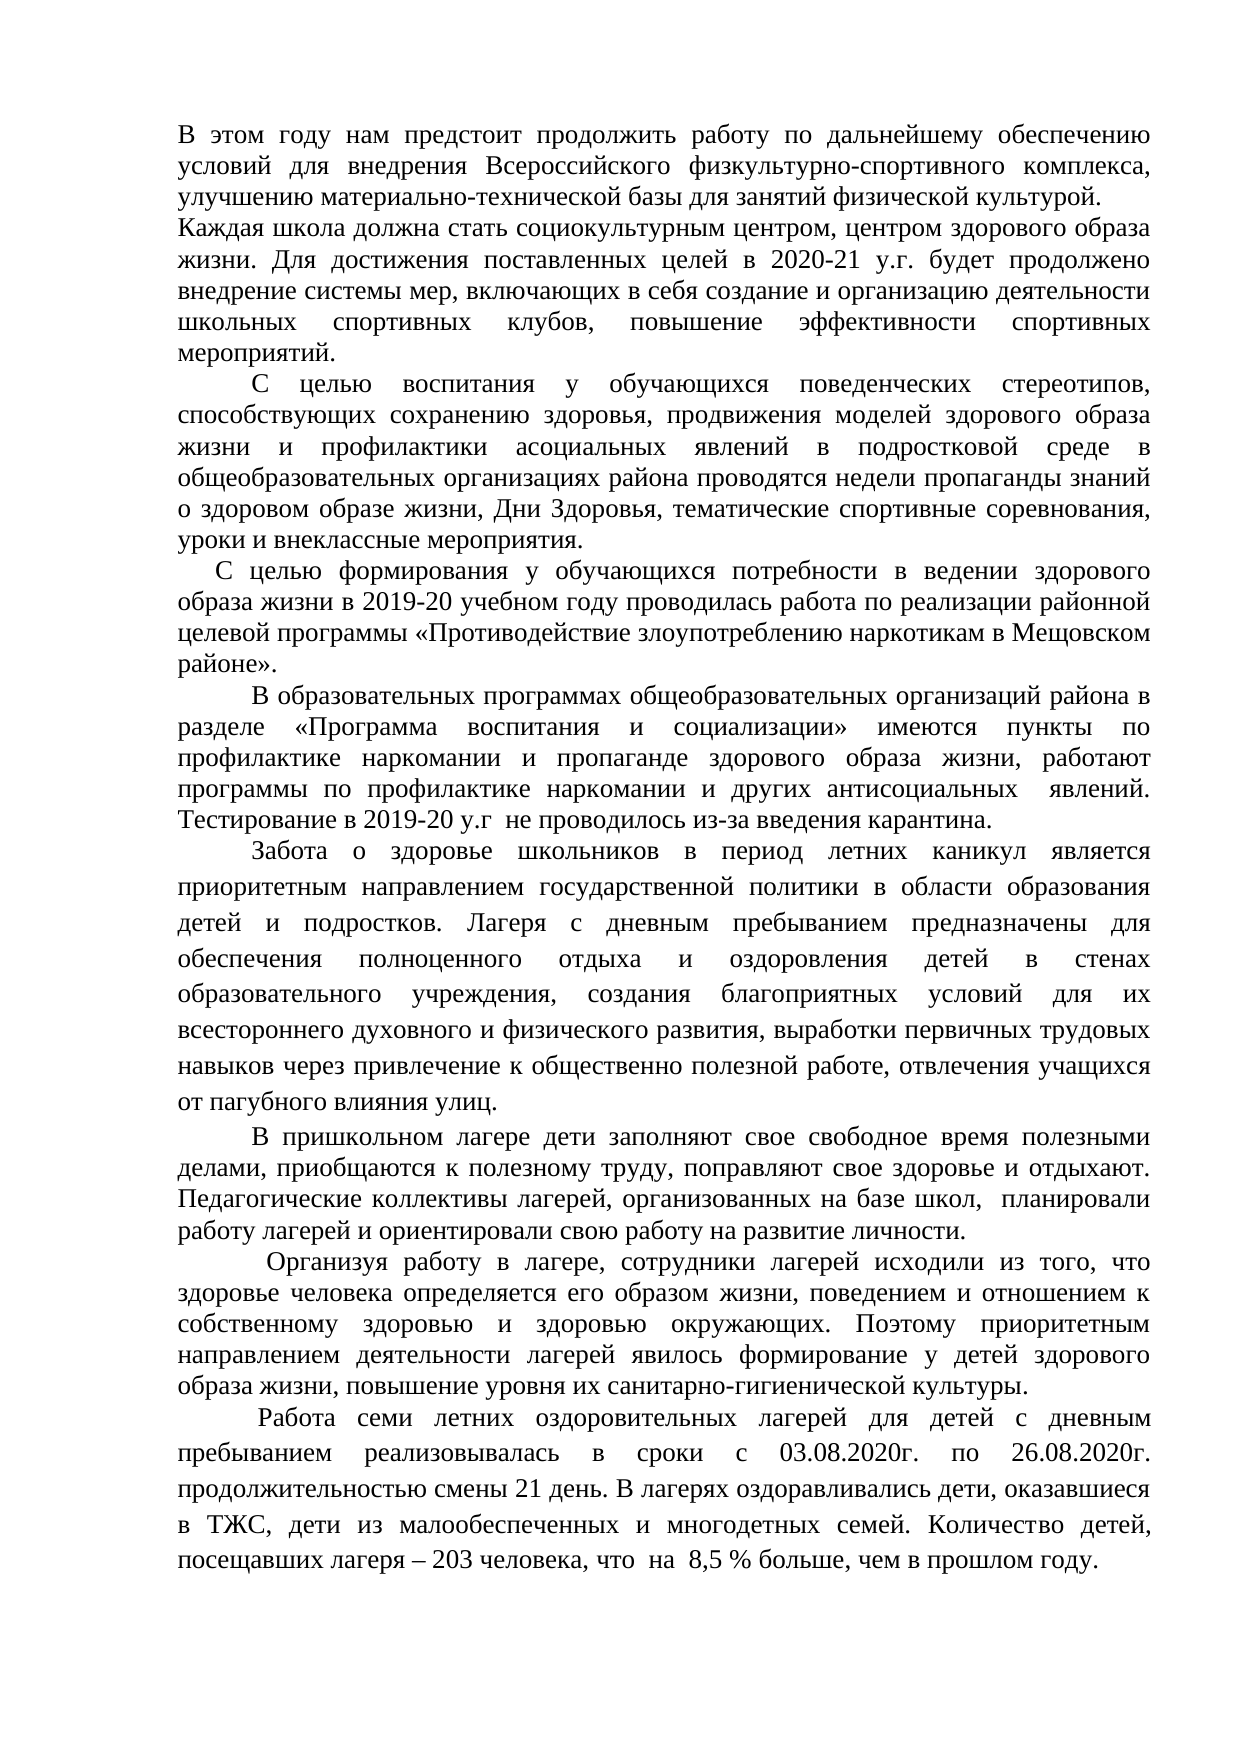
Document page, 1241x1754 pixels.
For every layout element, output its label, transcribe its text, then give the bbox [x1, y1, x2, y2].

text Каждая школа должна стать социокультурным центром, центром здорового образа жизни. Для достижения поставленных целей в 2020-21 у.г. будет продолжено внедрение системы мер, включающих в себя создание и организацию деятельности школьных спортивных клубов, повышение эффективности спортивных мероприятий. [177, 212, 1152, 367]
text С целью формирования у обучающихся потребности в ведении здорового образа жизни в 2019-20 учебном году проводилась работа по реализации районной целевой программы «Противодействие злоупотреблению наркотикам в Мещовском районе». [177, 554, 1152, 679]
text В образовательных программах общеобразовательных организаций района в разделе «Программа воспитания и социализации» имеются пункты по профилактике наркомании и пропаганде здорового образа жизни, работают программы по профилактике наркомании и других антисоциальных явлений. Тестирование в 2019-20 у.г не проводилось из-за введения карантина. [177, 679, 1152, 834]
text В пришкольном лагере дети заполняют свое свободное время полезными делами, приобщаются к полезному труду, поправляют свое здоровье и отдыхают. Педагогические коллективы лагерей, организованных на базе школ, планировали работу лагерей и ориентировали свою работу на развитие личности. [177, 1120, 1152, 1245]
text С целью воспитания у обучающихся поведенческих стереотипов, способствующих сохранению здоровья, продвижения моделей здорового образа жизни и профилактики асоциальных явлений в подростковой среде в общеобразовательных организациях района проводятся недели пропаганды знаний о здоровом образе жизни, Дни Здоровья, тематические спортивные соревнования, уроки и внеклассные мероприятия. [177, 367, 1152, 554]
text Организуя работу в лагере, сотрудники лагерей исходили из того, что здоровье человека определяется его образом жизни, поведением и отношением к собственному здоровью и здоровью окружающих. Поэтому приоритетным направлением деятельности лагерей явилось формирование у детей здорового образа жизни, повышение уровня их санитарно-гигиенической культуры. [177, 1245, 1152, 1401]
text В этом году нам предстоит продолжить работу по дальнейшему обеспечению условий для внедрения Всероссийского физкультурно-спортивного комплекса, улучшению материально-технической базы для занятий физической культурой. [177, 118, 1152, 212]
text Забота о здоровье школьников в период летних каникул является приоритетным направлением государственной политики в области образования детей и подростков. Лагеря с дневным пребыванием предназначены для обеспечения полноценного отдыха и оздоровления детей в стенах образовательного учреждения, создания благоприятных условий для их всестороннего духовного и физического развития, выработки первичных трудовых навыков через привлечение к общественно полезной работе, отвлечения учащихся от пагубного влияния улиц. [177, 834, 1152, 1116]
text Работа семи летних оздоровительных лагерей для детей с дневным пребыванием реализовывалась в сроки с 03.08.2020г. по 26.08.2020г. продолжительностью смены 21 день. В лагерях оздоравливались дети, оказавшиеся в ТЖС, дети из малообеспеченных и многодетных семей. Количество детей, посещавших лагеря – 203 человека, что на 8,5 % больше, чем в прошлом году. [177, 1401, 1152, 1575]
